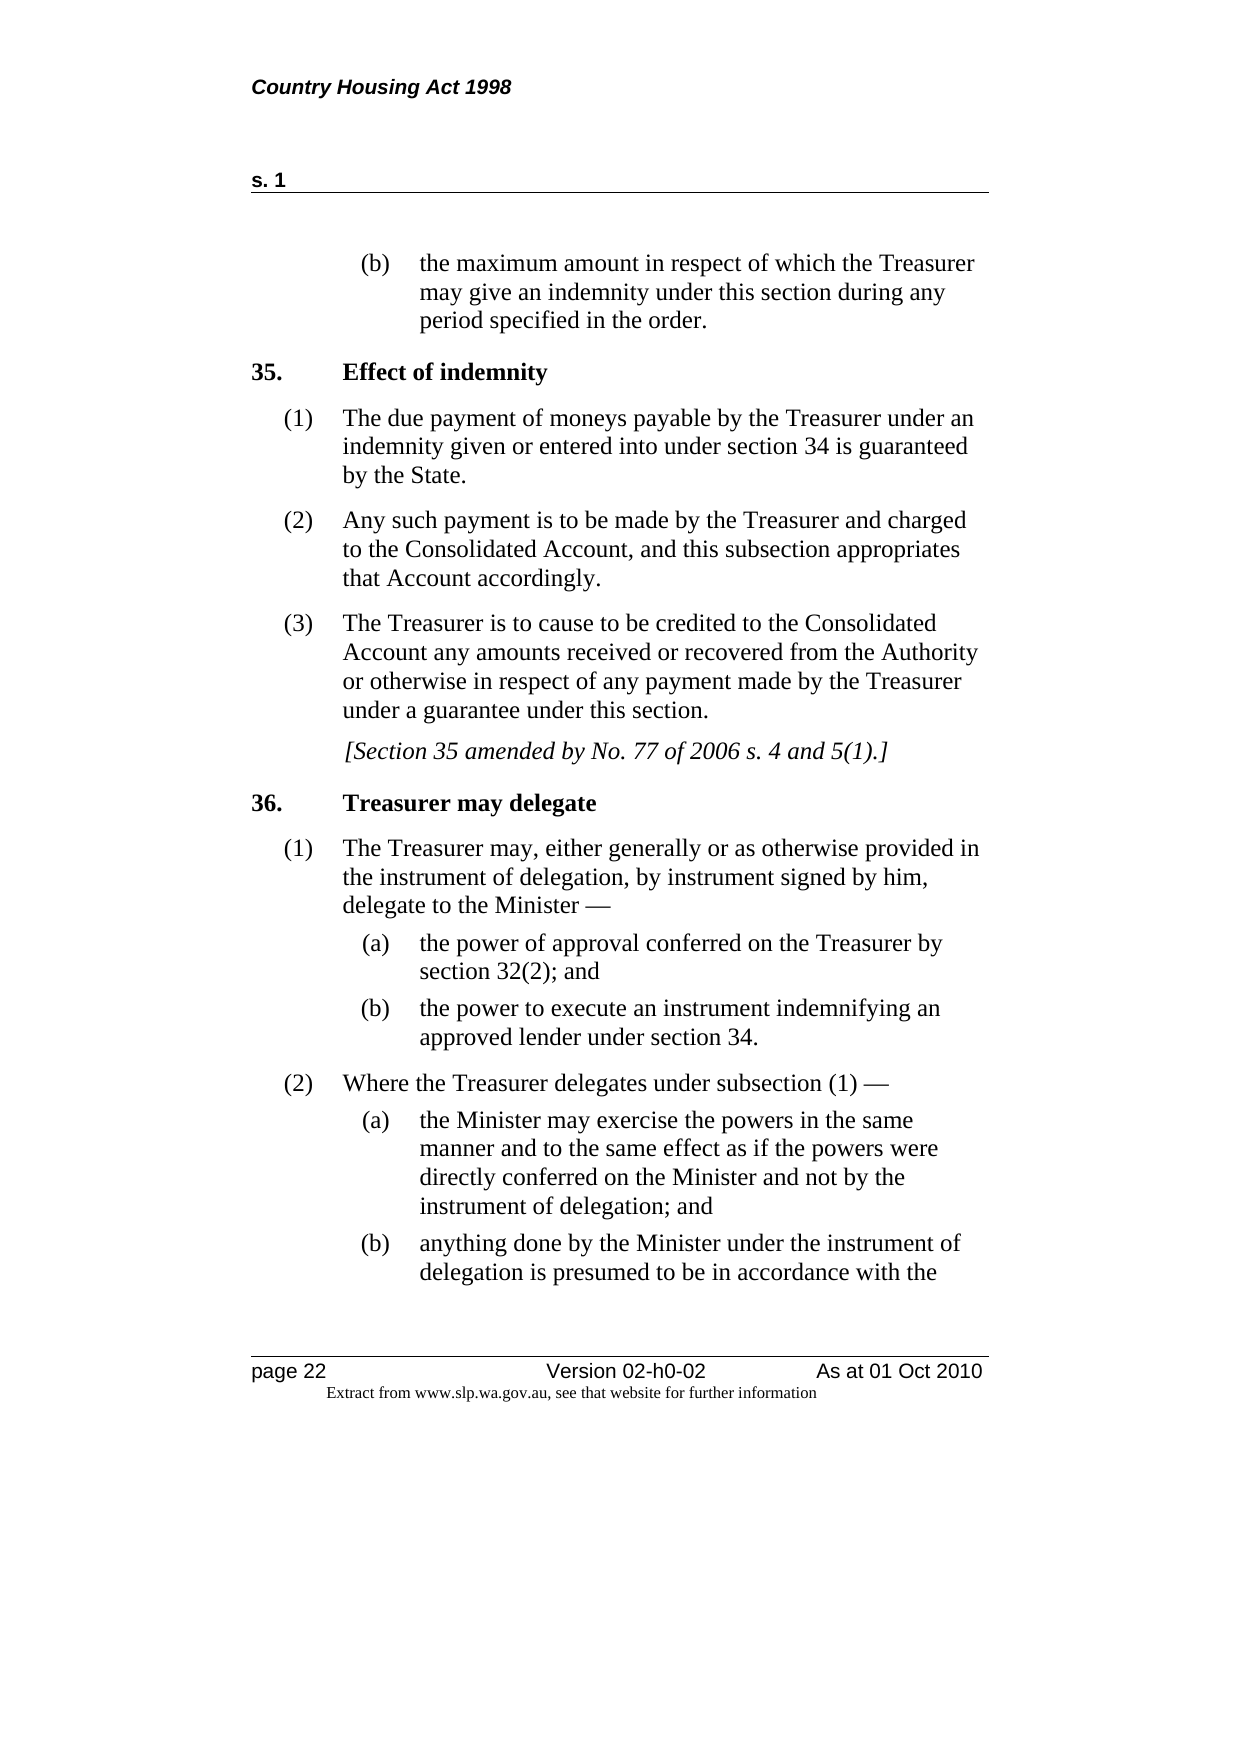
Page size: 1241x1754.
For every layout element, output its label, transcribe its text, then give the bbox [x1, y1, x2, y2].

text (1) The due payment of moneys payable by the Treasurer under an indemnity given or entered into under section 34 is guaranteed by the State. [251, 403, 989, 489]
text (2) Where the Treasurer delegates under subsection (1) — [251, 1068, 989, 1096]
text (b) the power to execute an instrument indemnifying an approved lender under section 34. [251, 993, 989, 1051]
text [Section 35 amended by No. 77 of 2006 s. 4 and 5(1).] [251, 736, 989, 765]
subtitle 35. Effect of indemnity [251, 357, 989, 386]
text (3) The Treasurer is to cause to be credited to the Consolidated Account any amounts received or recovered from the Authority or otherwise in respect of any payment made by the Treasurer under a guarantee under this section. [251, 608, 989, 723]
text (1) The Treasurer may, either generally or as otherwise provided in the instrument of delegation, by instrument signed by him, delegate to the Minister — [251, 833, 989, 919]
text (a) the Minister may exercise the powers in the same manner and to the same effect as if the powers were directly conferred on the Minister and not by the instrument of delegation; and [251, 1105, 989, 1220]
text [251, 1228, 989, 1286]
text (b) the maximum amount in respect of which the Treasurer may give an indemnity under this section during any period specified in the order. [251, 248, 989, 334]
text (a) the power of approval conferred on the Treasurer by section 32(2); and [251, 928, 989, 985]
subtitle 36. Treasurer may delegate [251, 788, 989, 816]
text (2) Any such payment is to be made by the Treasurer and charged to the Consolidated Account, and this subsection appropriates that Account accordingly. [251, 506, 989, 592]
